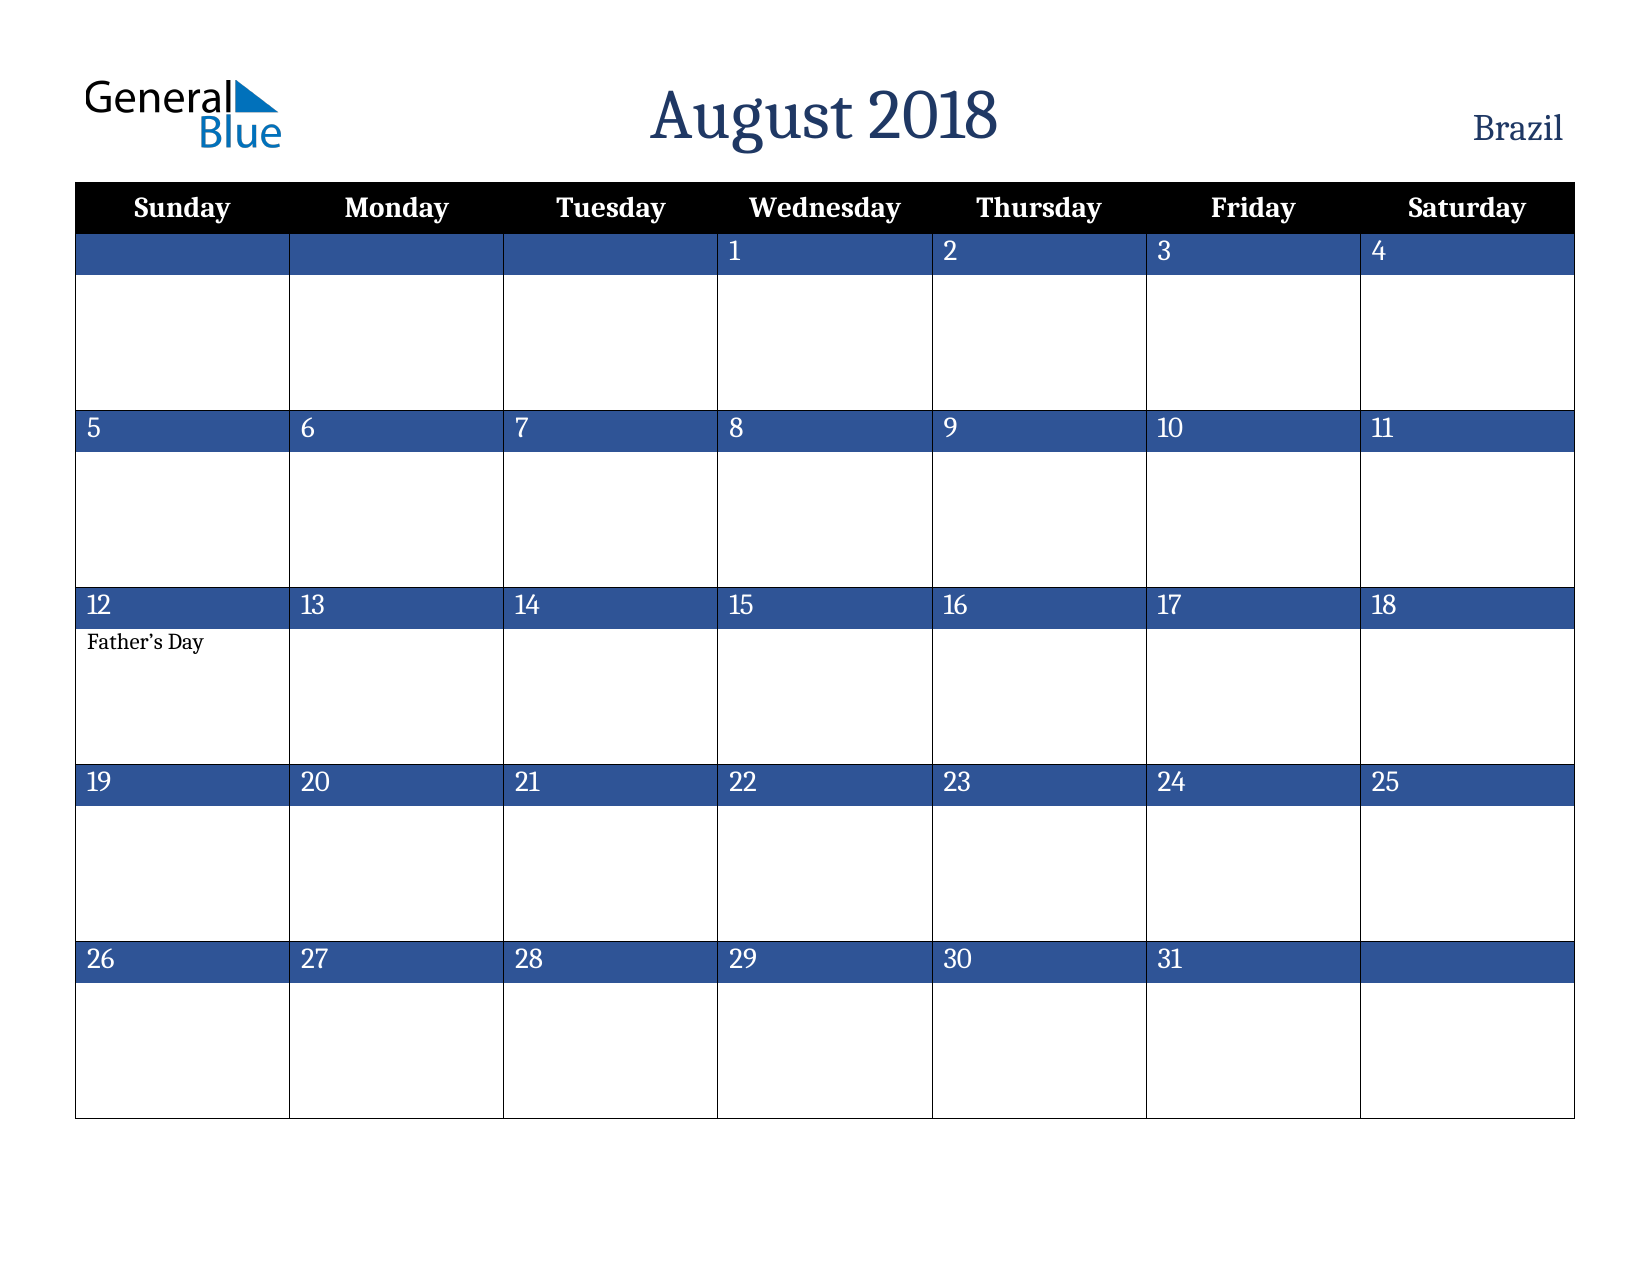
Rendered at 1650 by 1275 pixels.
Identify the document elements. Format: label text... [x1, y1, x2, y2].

table_cell [504, 806, 717, 941]
table_cell [718, 452, 932, 587]
table_cell 30 [933, 942, 1146, 983]
table_cell 27 [290, 942, 503, 983]
table_cell [290, 806, 503, 941]
table_cell Wednesday [718, 183, 932, 233]
table_cell [1147, 452, 1360, 587]
table_cell 4 [1361, 234, 1574, 275]
table_cell [504, 234, 717, 275]
table_cell 10 [1147, 411, 1360, 452]
table_cell [1361, 452, 1574, 587]
table_cell 19 [76, 765, 289, 806]
table_cell [76, 983, 289, 1118]
table_cell [1361, 629, 1574, 764]
table_cell [933, 275, 1146, 410]
table_cell Tuesday [504, 183, 717, 233]
table_cell [1147, 629, 1360, 764]
table_cell [718, 275, 932, 410]
table_cell 14 [504, 588, 717, 629]
table_cell 6 [290, 411, 503, 452]
table_cell [76, 806, 289, 941]
table_cell [933, 629, 1146, 764]
table_cell 15 [718, 588, 932, 629]
table_cell [933, 983, 1146, 1118]
table_cell 21 [504, 765, 717, 806]
table_cell 31 [1147, 942, 1360, 983]
table_cell 26 [76, 942, 289, 983]
table_cell 17 [1147, 588, 1360, 629]
table_cell [1361, 275, 1574, 410]
table_cell Thursday [933, 183, 1146, 233]
table_cell [76, 452, 289, 587]
table_cell [1361, 942, 1574, 983]
table_cell 23 [933, 765, 1146, 806]
table_cell [290, 983, 503, 1118]
table_cell 29 [718, 942, 932, 983]
table_cell [290, 234, 503, 275]
picture [86, 80, 281, 148]
table_cell [504, 629, 717, 764]
table_cell [1361, 806, 1574, 941]
table_cell 5 [76, 411, 289, 452]
table_cell 2 [933, 234, 1146, 275]
table_cell 20 [290, 765, 503, 806]
table_cell Father’s Day [76, 629, 289, 764]
table_cell [290, 275, 503, 410]
table_cell 28 [504, 942, 717, 983]
table_cell 18 [1361, 588, 1574, 629]
table_cell [504, 983, 717, 1118]
table_cell [718, 983, 932, 1118]
table_header [76, 75, 503, 182]
table_cell [1147, 983, 1360, 1118]
table_header Brazil [1146, 75, 1574, 182]
table_cell 11 [1361, 411, 1574, 452]
table_cell 3 [1147, 234, 1360, 275]
table_cell [718, 806, 932, 941]
table_cell 12 [76, 588, 289, 629]
table_cell 13 [290, 588, 503, 629]
table_cell 22 [718, 765, 932, 806]
table_cell Friday [1147, 183, 1360, 233]
table_cell [1361, 983, 1574, 1118]
table_cell [290, 452, 503, 587]
table_cell [504, 452, 717, 587]
table_cell 25 [1361, 765, 1574, 806]
table_header August 2018 [504, 75, 1146, 182]
table_cell 1 [718, 234, 932, 275]
table_cell [76, 234, 289, 275]
table_cell Saturday [1361, 183, 1574, 233]
table_cell Sunday [76, 183, 289, 233]
table_cell [933, 452, 1146, 587]
table_cell 24 [1147, 765, 1360, 806]
table_cell 16 [933, 588, 1146, 629]
table_cell 8 [718, 411, 932, 452]
table_cell Monday [290, 183, 503, 233]
table_cell [504, 275, 717, 410]
table_cell [933, 806, 1146, 941]
table_cell [1147, 275, 1360, 410]
table_cell [718, 629, 932, 764]
table_cell 9 [933, 411, 1146, 452]
table_cell 7 [504, 411, 717, 452]
table_cell [1147, 806, 1360, 941]
table_cell [76, 275, 289, 410]
table_cell [290, 629, 503, 764]
